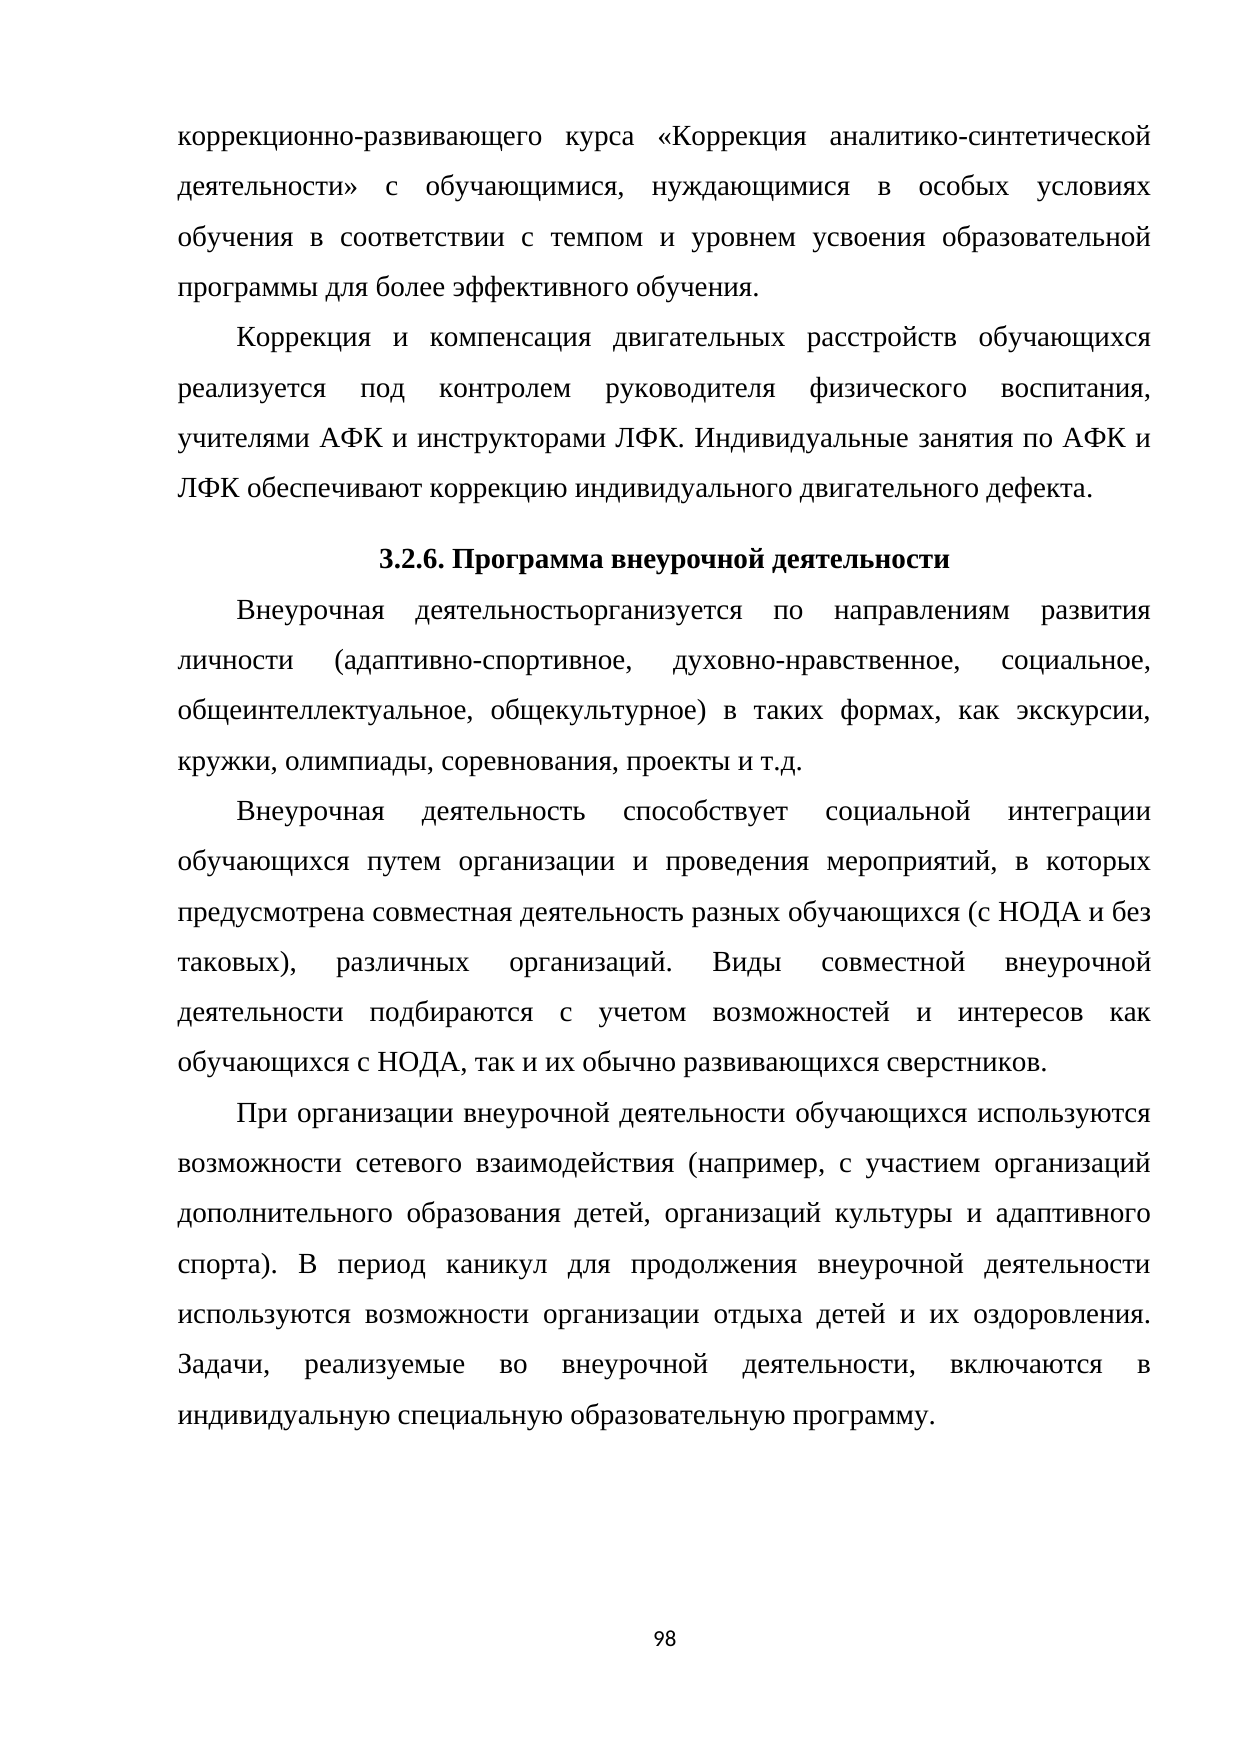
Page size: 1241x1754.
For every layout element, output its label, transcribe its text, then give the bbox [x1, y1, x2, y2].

text Внеурочная деятельность способствует социальной интеграции обучающихся путем организации и проведения мероприятий, в которых предусмотрена совместная деятельность разных обучающихся (с НОДА и без таковых), различных организаций. Виды совместной внеурочной деятельности подбираются с учетом возможностей и интересов как обучающихся с НОДА, так и их обычно развивающихся сверстников. [177, 793, 1152, 1078]
text Коррекция и компенсация двигательных расстройств обучающихся реализуется под контролем руководителя физического воспитания, учителями АФК и инструкторами ЛФК. Индивидуальные занятия по АФК и ЛФК обеспечивают коррекцию индивидуального двигательного дефекта. [177, 319, 1152, 504]
text При организации внеурочной деятельности обучающихся используются возможности сетевого взаимодействия (например, с участием организаций дополнительного образования детей, организаций культуры и адаптивного спорта). В период каникул для продолжения внеурочной деятельности используются возможности организации отдыха детей и их оздоровления. Задачи, реализуемые во внеурочной деятельности, включаются в индивидуальную специальную образовательную программу. [177, 1095, 1152, 1430]
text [177, 118, 1152, 303]
subtitle 3.2.6. Программа внеурочной деятельности [177, 541, 1152, 575]
text Внеурочная деятельностьорганизуется по направлениям развития личности (адаптивно-спортивное, духовно-нравственное, социальное, общеинтеллектуальное, общекультурное) в таких формах, как экскурсии, кружки, олимпиады, соревнования, проекты и т.д. [177, 592, 1152, 776]
